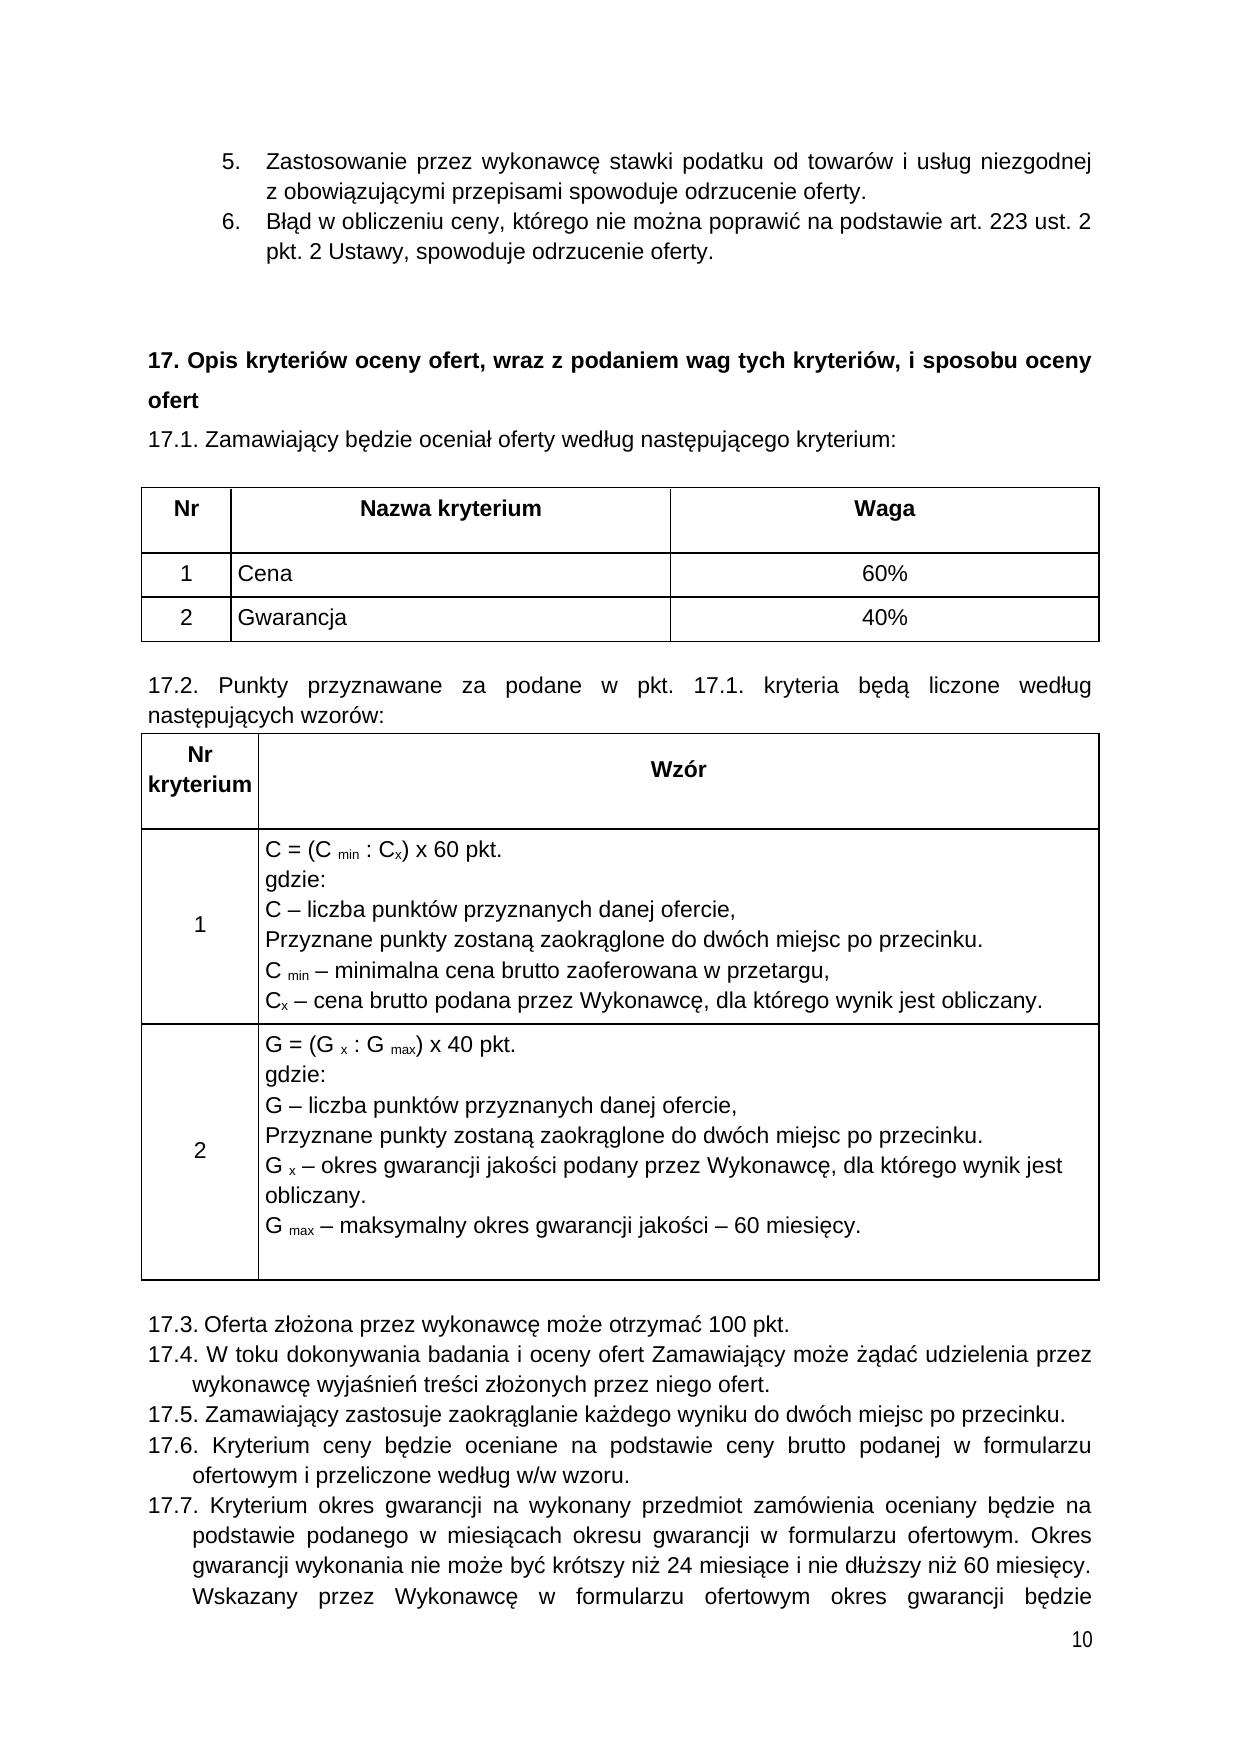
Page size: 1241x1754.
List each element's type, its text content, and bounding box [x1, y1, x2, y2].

text 17.1. Zamawiający będzie oceniał oferty według następującego kryterium: [148, 426, 1092, 453]
table_cell 1 [142, 554, 230, 596]
table_cell 2 [142, 1025, 258, 1279]
text 17. Opis kryteriów oceny ofert, wraz z podaniem wag tych kryteriów, i sposobu oceny ofert [148, 347, 1092, 413]
table_cell 2 [142, 598, 230, 641]
list Błąd w obliczeniu ceny, którego nie można poprawić na podstawie art. 223 ust. 2 pkt. 2 Ustawy, spowoduje odrzucenie oferty. [222, 208, 1092, 265]
table_header Nazwa kryterium [232, 488, 670, 552]
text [148, 1492, 1092, 1609]
table_cell 1 [142, 830, 258, 1023]
text 17.5. Zamawiający zastosuje zaokrąglanie każdego wyniku do dwóch miejsc po przecinku. [148, 1401, 1092, 1428]
table_cell G = (G x : G max) x 40 pkt. gdzie: G – liczba punktów przyznanych danej ofercie, Przyznane punkty zostaną zaokrąglone do dwóch miejsc po przecinku. G x – okres gwarancji jakości podany przez Wykonawcę, dla którego wynik jest obliczany. G max – maksymalny okres gwarancji jakości – 60 miesięcy. [259, 1025, 1098, 1279]
text 17.6. Kryterium ceny będzie oceniane na podstawie ceny brutto podanej w formularzu ofertowym i przeliczone według w/w wzoru. [148, 1432, 1092, 1488]
table_header Wzór [259, 734, 1098, 828]
table_cell Cena [232, 554, 670, 596]
list Zastosowanie przez wykonawcę stawki podatku od towarów i usług niezgodnej z obowiązującymi przepisami spowoduje odrzucenie oferty. [222, 148, 1092, 204]
table_header Waga [671, 488, 1098, 552]
table_cell 40% [671, 598, 1098, 641]
table_cell Gwarancja [232, 598, 670, 641]
table_header Nr [142, 488, 231, 552]
text 17.3. Oferta złożona przez wykonawcę może otrzymać 100 pkt. [148, 1311, 1092, 1337]
table_cell C = (C min : Cx) x 60 pkt. gdzie: C – liczba punktów przyznanych danej ofercie, Przyznane punkty zostaną zaokrąglone do dwóch miejsc po przecinku. C min – minimalna cena brutto zaoferowana w przetargu, Cx – cena brutto podana przez Wykonawcę, dla którego wynik jest obliczany. [259, 830, 1098, 1023]
text 17.2. Punkty przyznawane za podane w pkt. 17.1. kryteria będą liczone według następujących wzorów: [148, 672, 1092, 729]
table_cell 60% [671, 554, 1098, 596]
text 17.4. W toku dokonywania badania i oceny ofert Zamawiający może żądać udzielenia przez wykonawcę wyjaśnień treści złożonych przez niego ofert. [148, 1341, 1092, 1398]
table_header Nr kryterium [142, 734, 258, 828]
